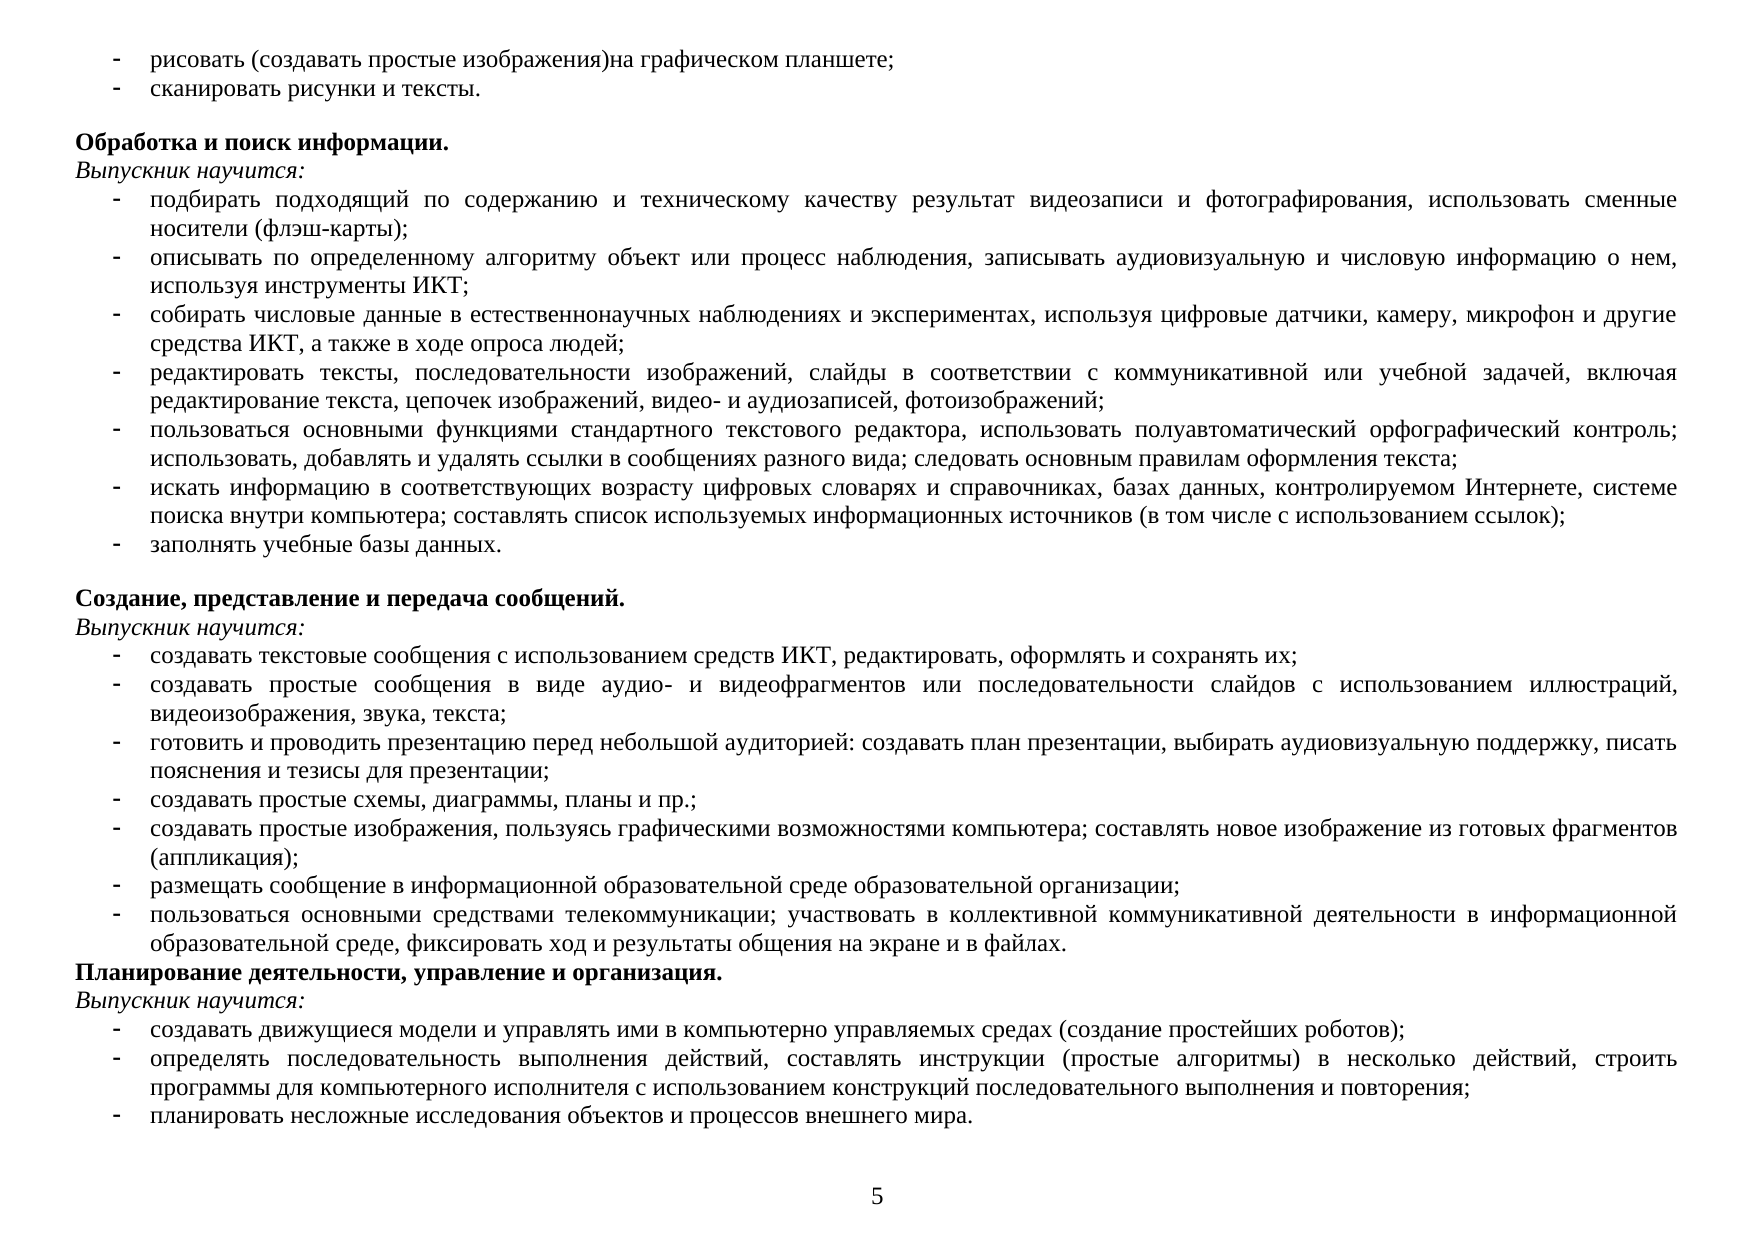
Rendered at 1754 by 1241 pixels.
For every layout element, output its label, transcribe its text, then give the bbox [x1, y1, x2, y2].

list размещать сообщение в информационной образовательной среде образовательной организации; [112, 871, 1679, 899]
list редактировать тексты, последовательности изображений, слайды в соответствии с коммуникативной или учебной задачей, включая редактирование текста, цепочек изображений, видео- и аудиозаписей, фотоизображений; [112, 357, 1679, 414]
text Выпускник научится: [75, 156, 1679, 184]
list создавать текстовые сообщения с использованием средств ИКТ, редактировать, оформлять и сохранять их; [112, 641, 1679, 669]
text Обработка и поиск информации. [75, 127, 1679, 156]
text Создание, представление и передача сообщений. [75, 583, 1679, 612]
list создавать простые схемы, диаграммы, планы и пр.; [112, 784, 1679, 813]
list искать информацию в соответствующих возрасту цифровых словарях и справочниках, базах данных, контролируемом Интернете, системе поиска внутри компьютера; составлять список используемых информационных источников (в том числе с использованием ссылок); [112, 472, 1679, 529]
text Выпускник научится: [75, 986, 1679, 1014]
text Выпускник научится: [75, 612, 1679, 641]
list пользоваться основными функциями стандартного текстового редактора, использовать полуавтоматический орфографический контроль; использовать, добавлять и удалять ссылки в сообщениях разного вида; следовать основным правилам оформления текста; [112, 414, 1679, 472]
list подбирать подходящий по содержанию и техническому качеству результат видеозаписи и фотографирования, использовать сменные носители (флэш-карты); [112, 184, 1679, 242]
list рисовать (создавать простые изображения)на графическом планшете; [112, 44, 1679, 73]
list определять последовательность выполнения действий, составлять инструкции (простые алгоритмы) в несколько действий, строить программы для компьютерного исполнителя с использованием конструкций последовательного выполнения и повторения; [112, 1043, 1679, 1101]
text Планирование деятельности, управление и организация. [75, 957, 1679, 986]
list создавать простые изображения, пользуясь графическими возможностями компьютера; составлять новое изображение из готовых фрагментов (аппликация); [112, 813, 1679, 871]
list заполнять учебные базы данных. [112, 529, 1679, 558]
list сканировать рисунки и тексты. [112, 73, 1679, 102]
list готовить и проводить презентацию перед небольшой аудиторией: создавать план презентации, выбирать аудиовизуальную поддержку, писать пояснения и тезисы для презентации; [112, 727, 1679, 784]
list создавать простые сообщения в виде аудио- и видеофрагментов или последовательности слайдов с использованием иллюстраций, видеоизображения, звука, текста; [112, 669, 1679, 727]
list планировать несложные исследования объектов и процессов внешнего мира. [112, 1101, 1679, 1129]
list пользоваться основными средствами телекоммуникации; участвовать в коллективной коммуникативной деятельности в информационной образовательной среде, фиксировать ход и результаты общения на экране и в файлах. [112, 899, 1679, 957]
list собирать числовые данные в естественнонаучных наблюдениях и экспериментах, используя цифровые датчики, камеру, микрофон и другие средства ИКТ, а также в ходе опроса людей; [112, 299, 1679, 357]
list создавать движущиеся модели и управлять ими в компьютерно управляемых средах (создание простейших роботов); [112, 1014, 1679, 1043]
list описывать по определенному алгоритму объект или процесс наблюдения, записывать аудиовизуальную и числовую информацию о нем, используя инструменты ИКТ; [112, 242, 1679, 299]
